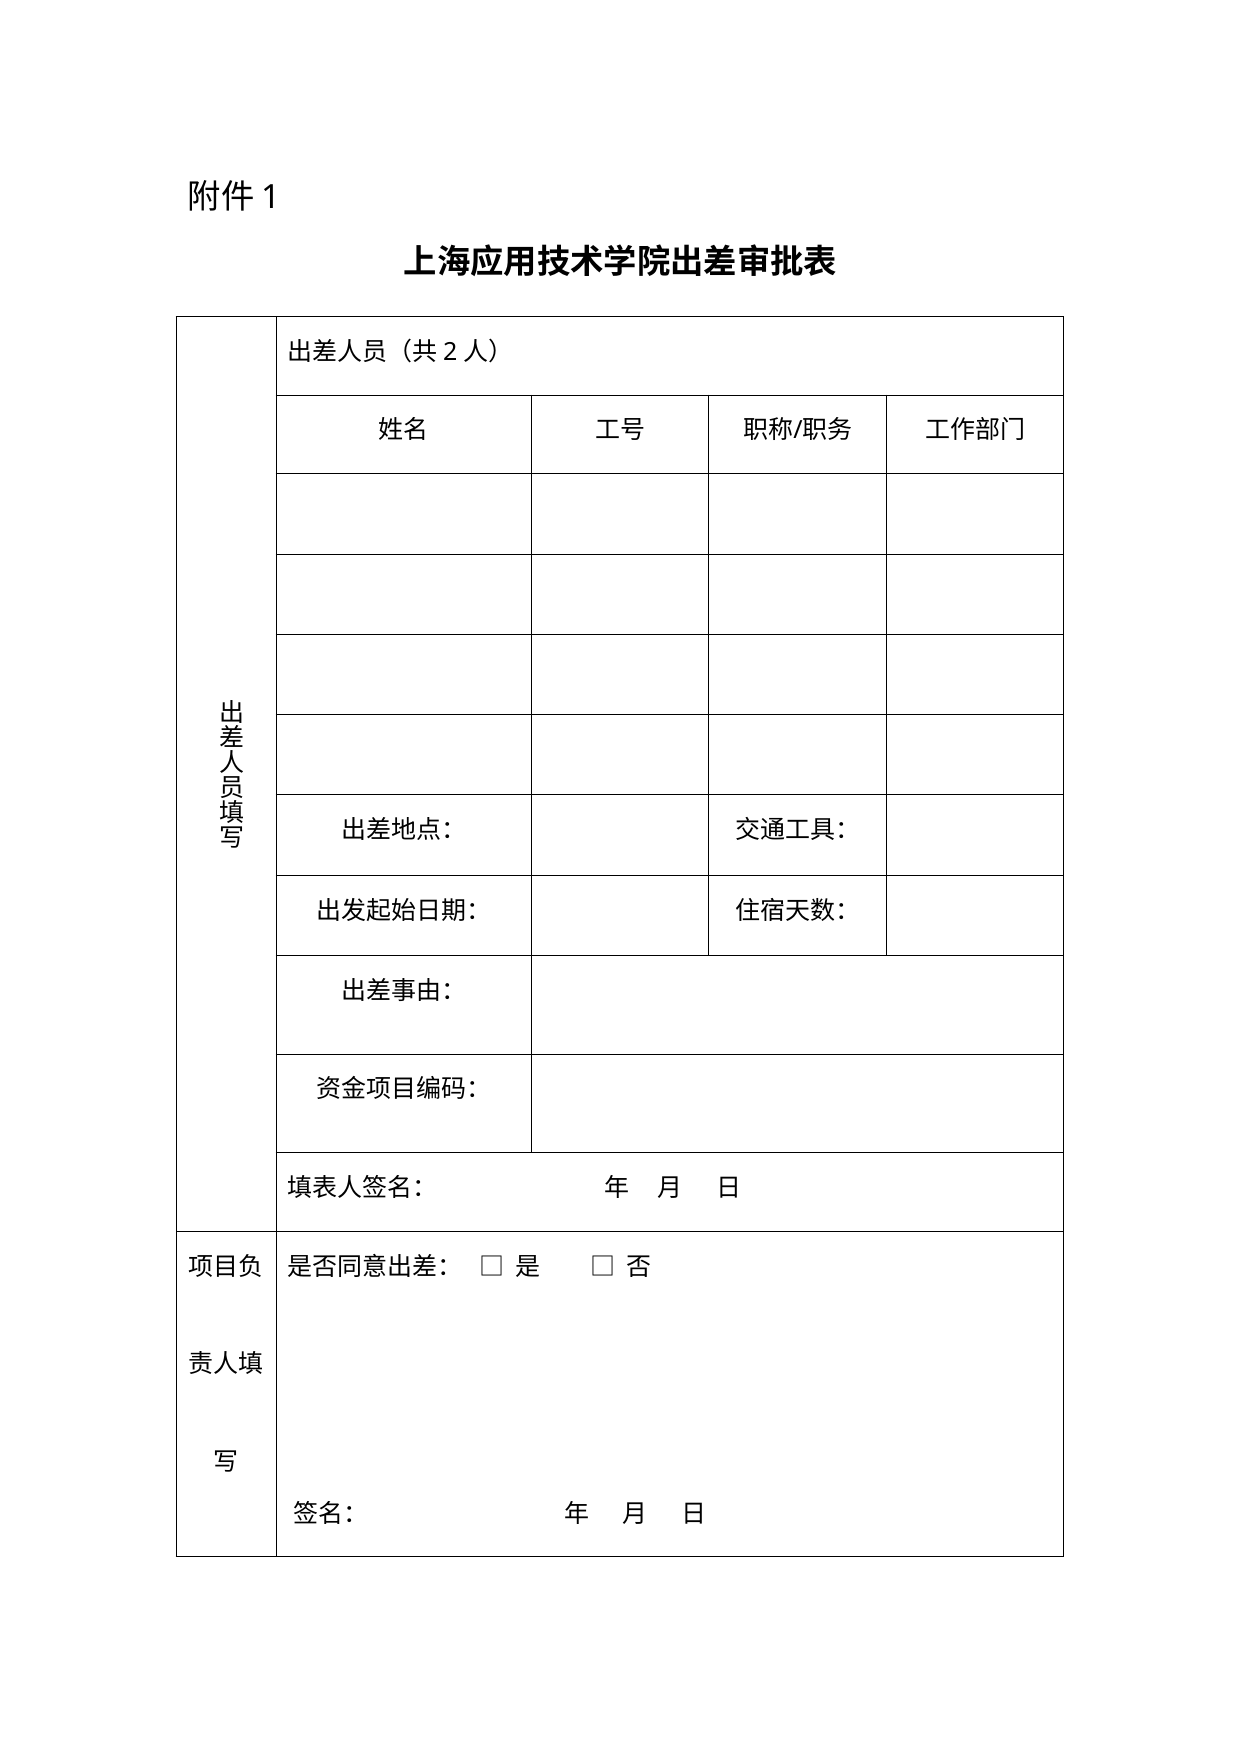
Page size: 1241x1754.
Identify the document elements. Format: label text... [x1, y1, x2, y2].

table_cell [277, 555, 531, 634]
table_cell 姓名 [277, 396, 531, 473]
table_cell 出差地点： [277, 795, 531, 875]
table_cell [277, 1232, 1063, 1556]
table_cell [887, 715, 1063, 794]
table_cell [887, 795, 1063, 875]
table_cell 交通工具： [709, 795, 886, 875]
table_cell [532, 795, 708, 875]
table_cell [277, 635, 531, 714]
table_cell 出发起始日期： [277, 876, 531, 955]
table_cell [532, 555, 708, 634]
table_cell [887, 876, 1063, 955]
table_cell 项目负责人填写 [177, 1232, 276, 1556]
table_cell [887, 555, 1063, 634]
table_cell 资金项目编码： [277, 1055, 531, 1152]
table_cell [709, 715, 886, 794]
table_cell 出差事由： [277, 956, 531, 1053]
table_cell [709, 555, 886, 634]
table_cell [887, 635, 1063, 714]
table_cell [532, 635, 708, 714]
table_cell 工号 [532, 396, 708, 473]
table_header 出差人员填写 [177, 317, 276, 1231]
table_header 出差人员（共 2 人） [277, 317, 1063, 394]
table_cell [709, 635, 886, 714]
table_cell [532, 956, 1063, 1053]
table_cell [277, 474, 531, 553]
table_cell 住宿天数： [709, 876, 886, 955]
table_cell [532, 876, 708, 955]
table_cell 职称/职务 [709, 396, 886, 473]
table_cell [532, 1055, 1063, 1152]
table_cell [277, 715, 531, 794]
table_cell [532, 474, 708, 553]
text 附件1 [187, 162, 1053, 227]
table_cell 工作部门 [887, 396, 1063, 473]
table_cell [532, 715, 708, 794]
table_cell 填表人签名： 年 月 日 [277, 1153, 1063, 1231]
table_cell [709, 474, 886, 553]
text 上海应用技术学院出差审批表 [187, 227, 1053, 292]
table_cell [887, 474, 1063, 553]
